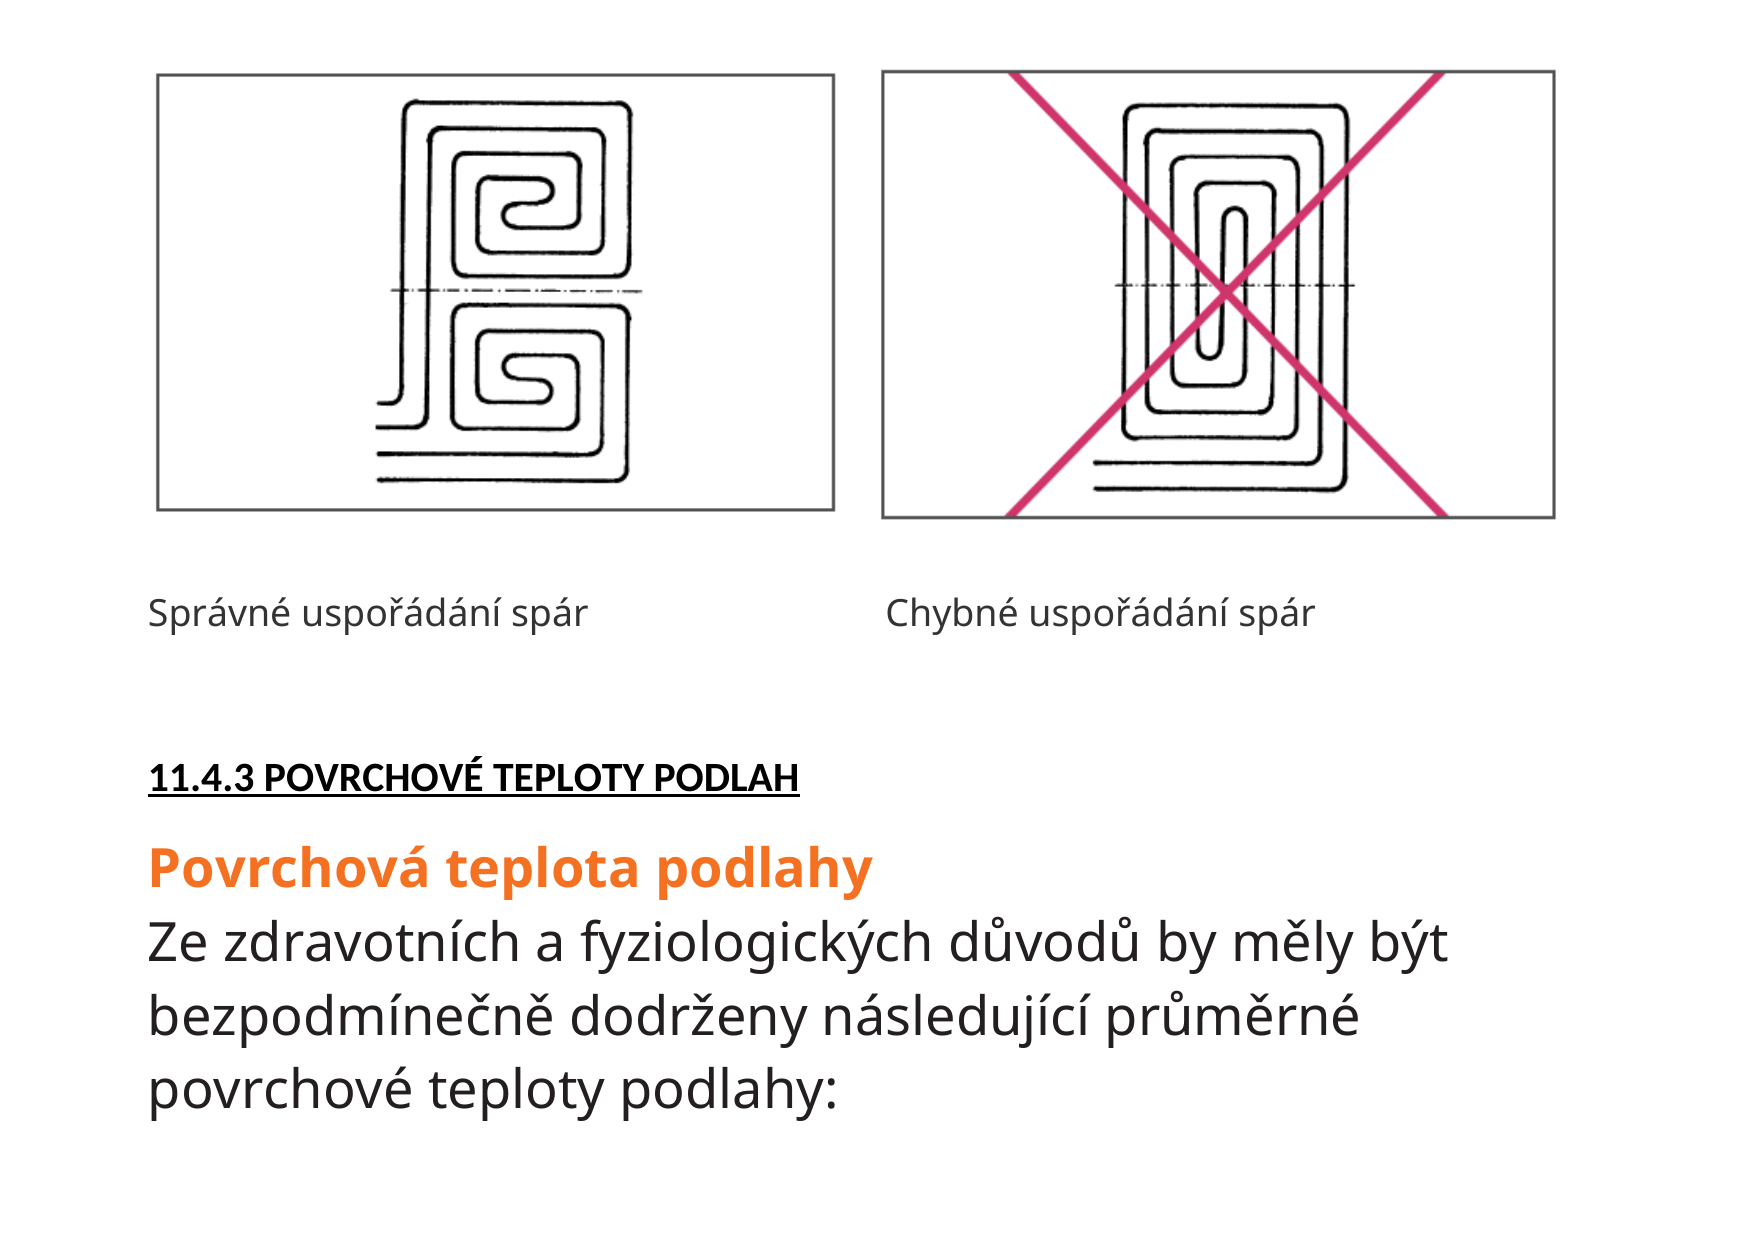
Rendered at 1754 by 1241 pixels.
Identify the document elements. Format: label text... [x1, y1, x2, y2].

text Ze zdravotních a fyziologických důvodů by měly být bezpodmínečně dodrženy následující průměrné povrchové teploty podlahy: [148, 903, 1606, 1125]
text Povrchová teplota podlahy [148, 830, 1606, 903]
text Správné uspořádání spár Chybné uspořádání spár [148, 586, 1606, 637]
text 11.4.3 POVRCHOVÉ TEPLOTY PODLAH [148, 751, 1606, 801]
